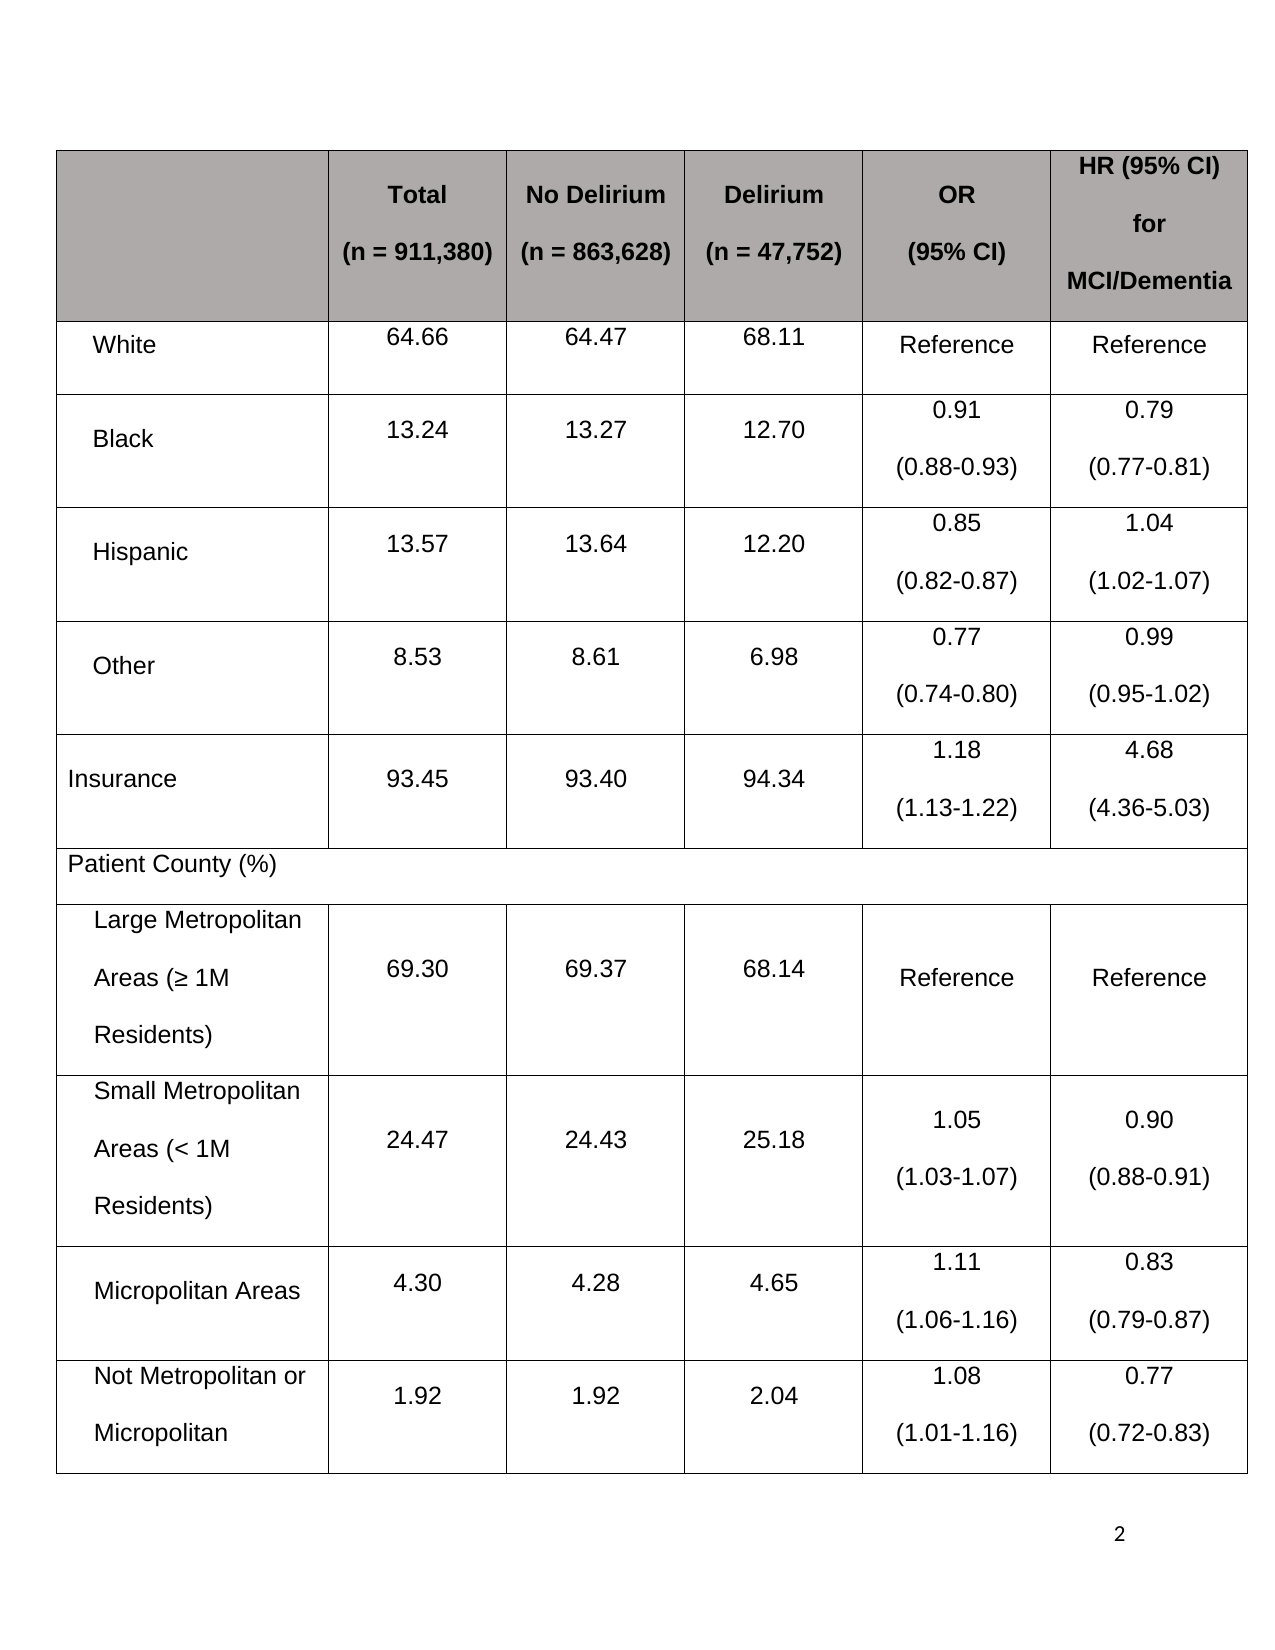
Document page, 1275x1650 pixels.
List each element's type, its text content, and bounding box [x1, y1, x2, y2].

table_cell 64.47 [507, 322, 684, 394]
table_cell Patient County (%) [57, 849, 1247, 904]
table_cell Reference [1051, 322, 1247, 394]
table_cell 68.14 [685, 905, 862, 1075]
table_cell 0.77 (0.72-0.83) [1051, 1361, 1247, 1473]
table_cell 1.05 (1.03-1.07) [863, 1076, 1050, 1246]
table_cell 1.11 (1.06-1.16) [863, 1247, 1050, 1359]
table_cell 4.30 [329, 1247, 506, 1359]
table_cell 4.28 [507, 1247, 684, 1359]
table_cell 0.90 (0.88-0.91) [1051, 1076, 1247, 1246]
table_cell Insurance [57, 735, 328, 848]
table_cell White [57, 322, 328, 394]
table_cell 8.61 [507, 622, 684, 734]
table_cell 2.04 [685, 1361, 862, 1473]
table_header Delirium (n = 47,752) [685, 151, 862, 321]
table_cell 93.45 [329, 735, 506, 848]
table_cell Small Metropolitan Areas (< 1M Residents) [57, 1076, 328, 1246]
table_cell 1.18 (1.13-1.22) [863, 735, 1050, 848]
table_cell 13.64 [507, 508, 684, 621]
table_cell 12.70 [685, 395, 862, 507]
table_cell 1.92 [507, 1361, 684, 1473]
table_cell 1.08 (1.01-1.16) [863, 1361, 1050, 1473]
table_cell Micropolitan Areas [57, 1247, 328, 1359]
table_cell 25.18 [685, 1076, 862, 1246]
table_header OR (95% CI) [863, 151, 1050, 321]
table_cell 94.34 [685, 735, 862, 848]
table_cell 4.68 (4.36-5.03) [1051, 735, 1247, 848]
table_cell 13.24 [329, 395, 506, 507]
table_cell Reference [863, 905, 1050, 1075]
table_cell 0.99 (0.95-1.02) [1051, 622, 1247, 734]
table_cell Black [57, 395, 328, 507]
table_cell 0.77 (0.74-0.80) [863, 622, 1050, 734]
table_cell 24.47 [329, 1076, 506, 1246]
table_cell 1.92 [329, 1361, 506, 1473]
table_cell Reference [1051, 905, 1247, 1075]
table_cell 0.79 (0.77-0.81) [1051, 395, 1247, 507]
table_cell 1.04 (1.02-1.07) [1051, 508, 1247, 621]
table_cell 0.83 (0.79-0.87) [1051, 1247, 1247, 1359]
table_cell 13.57 [329, 508, 506, 621]
table_cell 8.53 [329, 622, 506, 734]
table_cell Hispanic [57, 508, 328, 621]
table_cell 12.20 [685, 508, 862, 621]
table_cell 0.91 (0.88-0.93) [863, 395, 1050, 507]
table_cell 69.37 [507, 905, 684, 1075]
table_cell 13.27 [507, 395, 684, 507]
table_header Total (n = 911,380) [329, 151, 506, 321]
table_header [57, 151, 328, 321]
table_cell 93.40 [507, 735, 684, 848]
table_cell 69.30 [329, 905, 506, 1075]
table_cell Large Metropolitan Areas (≥ 1M Residents) [57, 905, 328, 1075]
table_cell 24.43 [507, 1076, 684, 1246]
table_cell 6.98 [685, 622, 862, 734]
table_cell Other [57, 622, 328, 734]
table_header No Delirium (n = 863,628) [507, 151, 684, 321]
table_cell 68.11 [685, 322, 862, 394]
table_header HR (95% CI) for MCI/Dementia [1051, 151, 1247, 321]
table_cell Not Metropolitan or Micropolitan [57, 1361, 328, 1473]
table_cell 0.85 (0.82-0.87) [863, 508, 1050, 621]
table_cell 64.66 [329, 322, 506, 394]
table_cell 4.65 [685, 1247, 862, 1359]
table_cell Reference [863, 322, 1050, 394]
